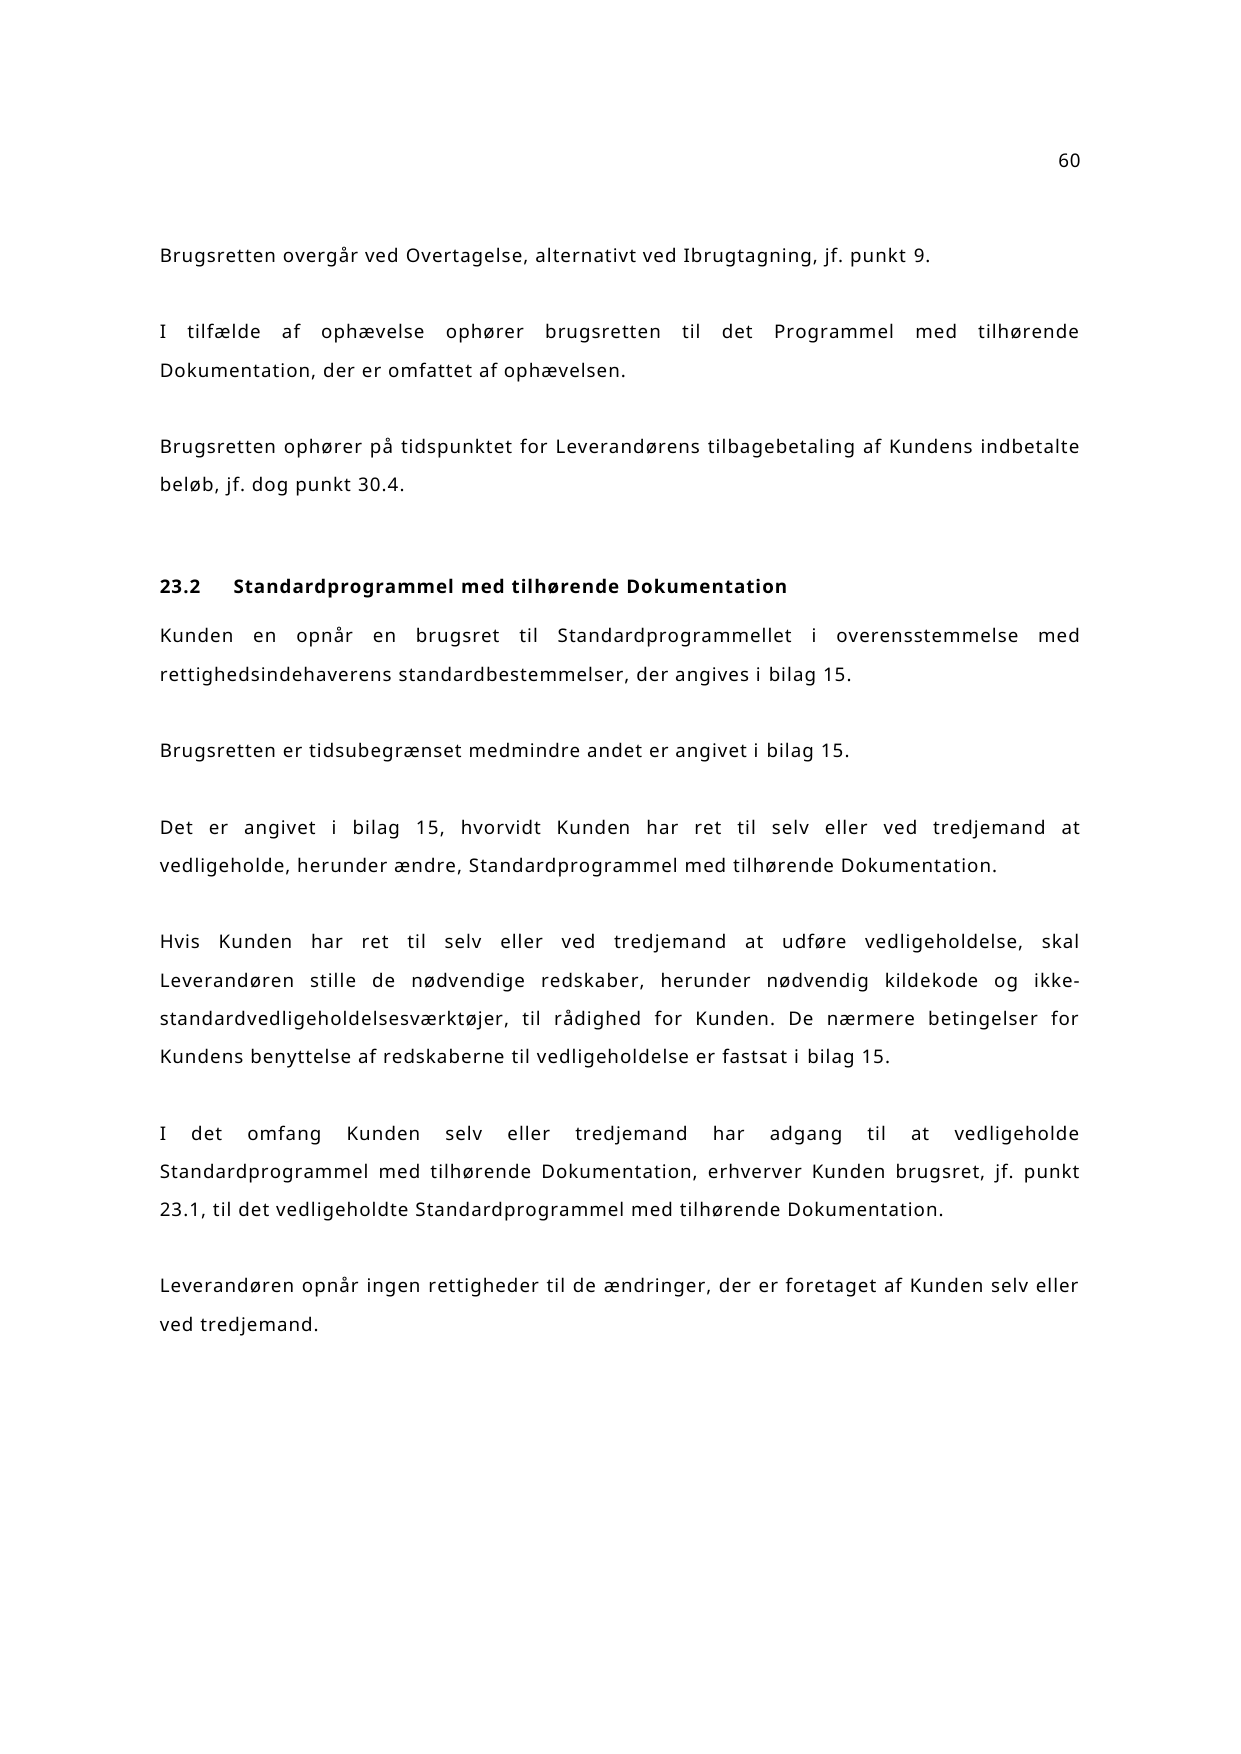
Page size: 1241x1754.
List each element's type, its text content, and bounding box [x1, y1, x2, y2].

text Hvis Kunden har ret til selv eller ved tredjemand at udføre vedligeholdelse, skal Leverandøren stille de nødvendige redskaber, herunder nødvendig kildekode og ikke-standardvedligeholdelsesværktøjer, til rådighed for Kunden. De nærmere betingelser for Kundens benyttelse af redskaberne til vedligeholdelse er fastsat i bilag 15. [159, 929, 1081, 1069]
text I det omfang Kunden selv eller tredjemand har adgang til at vedligeholde Standardprogrammel med tilhørende Dokumentation, erhverver Kunden brugsret, jf. punkt 23.1, til det vedligeholdte Standardprogrammel med tilhørende Dokumentation. [159, 1120, 1081, 1222]
subtitle Standardprogrammel med tilhørende Dokumentation [159, 573, 1081, 598]
text Det er angivet i bilag 15, hvorvidt Kunden har ret til selv eller ved tredjemand at vedligeholde, herunder ændre, Standardprogrammel med tilhørende Dokumentation. [159, 814, 1081, 878]
text Brugsretten overgår ved Overtagelse, alternativt ved Ibrugtagning, jf. punkt 9. [159, 242, 1081, 268]
text Brugsretten er tidsubegrænset medmindre andet er angivet i bilag 15. [159, 737, 1081, 763]
text Leverandøren opnår ingen rettigheder til de ændringer, der er foretaget af Kunden selv eller ved tredjemand. [159, 1273, 1081, 1336]
text Brugsretten ophører på tidspunktet for Leverandørens tilbagebetaling af Kundens indbetalte beløb, jf. dog punkt 30.4. [159, 433, 1081, 497]
text Kunden en opnår en brugsret til Standardprogrammellet i overensstemmelse med rettighedsindehaverens standardbestemmelser, der angives i bilag 15. [159, 623, 1081, 687]
text I tilfælde af ophævelse ophører brugsretten til det Programmel med tilhørende Dokumentation, der er omfattet af ophævelsen. [159, 319, 1081, 382]
